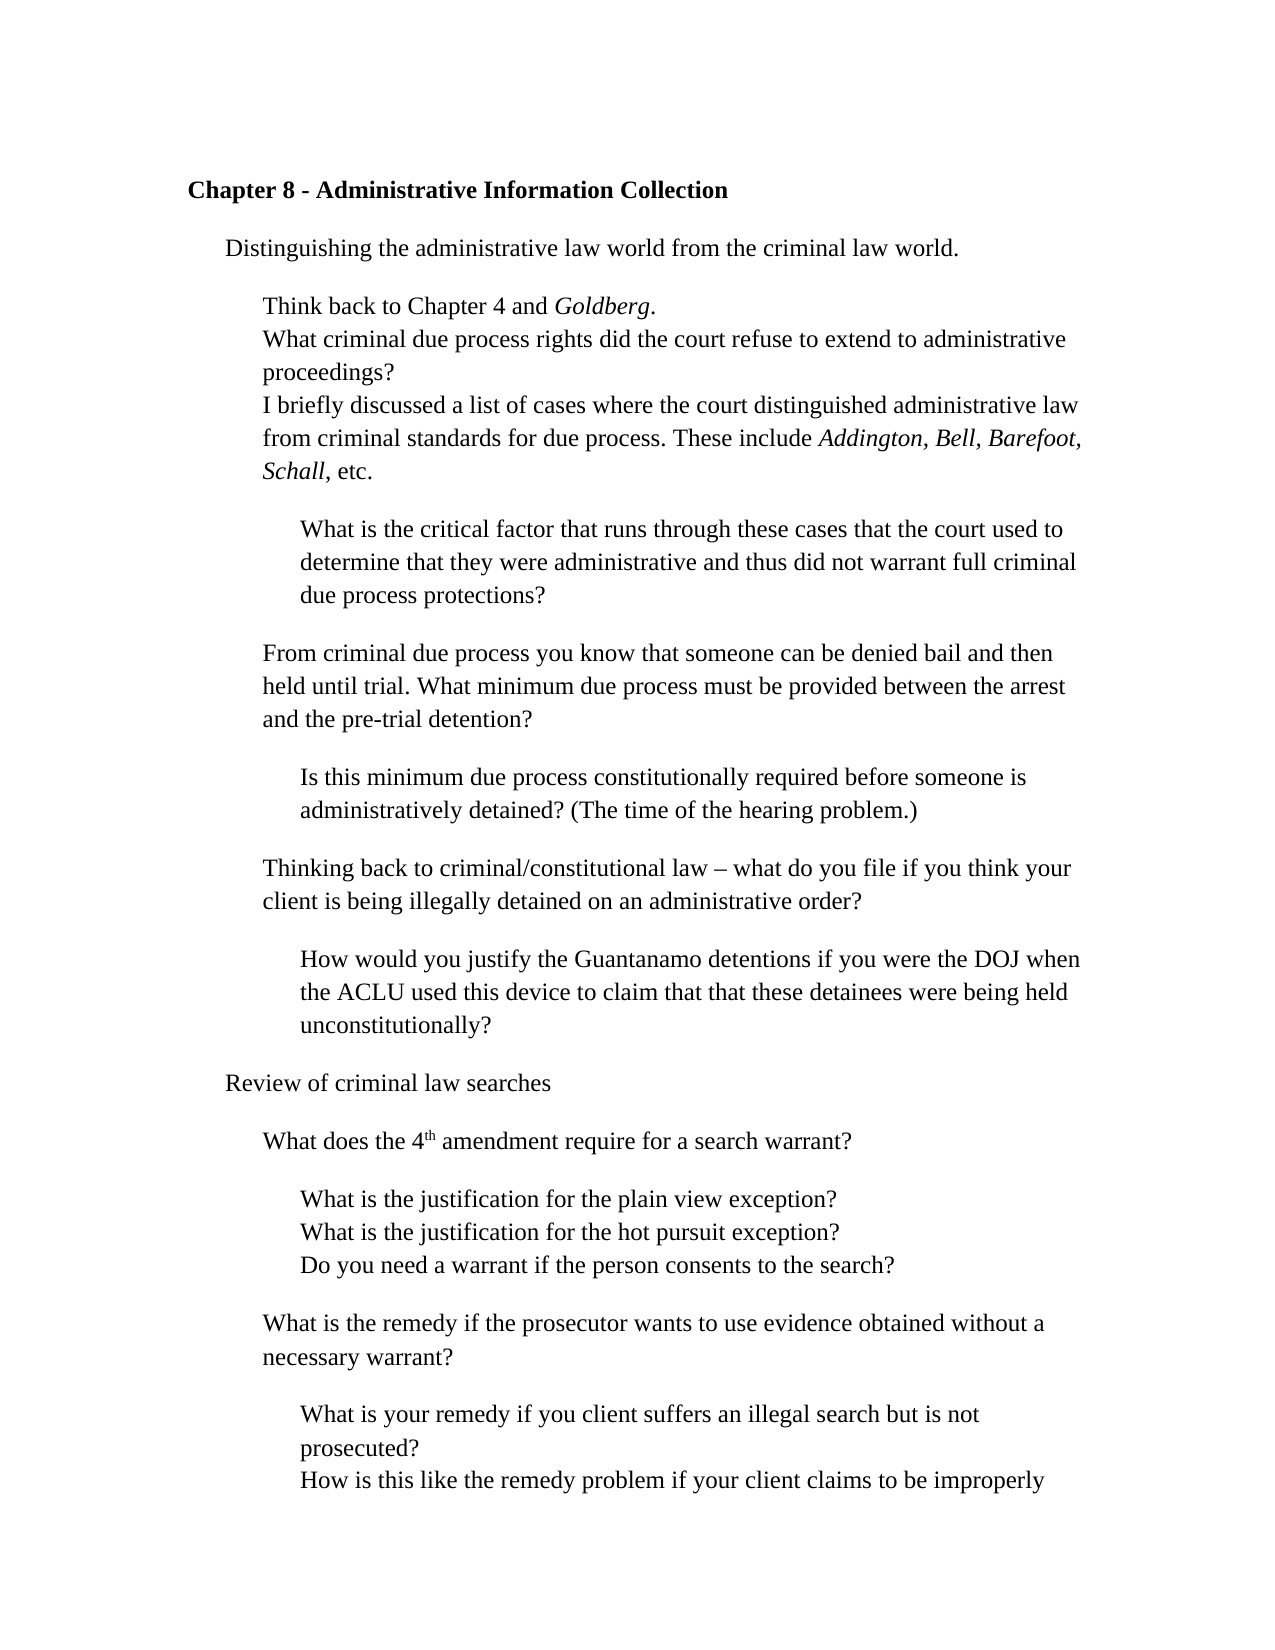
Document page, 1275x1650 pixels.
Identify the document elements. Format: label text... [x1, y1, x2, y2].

subtitle What does the 4th amendment require for a search warrant? [262, 1126, 1087, 1155]
subtitle Do you need a warrant if the person consents to the search? [300, 1251, 1087, 1279]
subtitle What is the remedy if the prosecutor wants to use evidence obtained without a necessary warrant? [262, 1308, 1087, 1370]
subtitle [300, 1466, 1087, 1494]
subtitle Distinguishing the administrative law world from the criminal law world. [225, 233, 1087, 262]
subtitle Is this minimum due process constitutionally required before someone is administratively detained? (The time of the hearing problem.) [300, 762, 1087, 824]
subtitle How would you justify the Guantanamo detentions if you were the DOJ when the ACLU used this device to claim that that these detainees were being held unconstitutionally? [300, 944, 1087, 1039]
subtitle From criminal due process you know that someone can be denied bail and then held until trial. What minimum due process must be provided between the arrest and the pre-trial detention? [262, 638, 1087, 733]
subtitle Review of criminal law searches [225, 1068, 1087, 1097]
subtitle Thinking back to criminal/constitutional law – what do you file if you think your client is being illegally detained on an administrative order? [262, 853, 1087, 915]
subtitle Chapter 8 - Administrative Information Collection [187, 175, 1087, 204]
subtitle What is the justification for the hot pursuit exception? [300, 1217, 1087, 1246]
subtitle What criminal due process rights did the court refuse to extend to administrative proceedings? [262, 324, 1087, 386]
subtitle What is the justification for the plain view exception? [300, 1184, 1087, 1213]
subtitle Think back to Chapter 4 and Goldberg. [262, 291, 1087, 320]
subtitle What is your remedy if you client suffers an illegal search but is not prosecuted? [300, 1399, 1087, 1461]
subtitle I briefly discussed a list of cases where the court distinguished administrative law from criminal standards for due process. These include Addington, Bell, Barefoot, Schall, etc. [262, 390, 1087, 485]
subtitle What is the critical factor that runs through these cases that the court used to determine that they were administrative and thus did not warrant full criminal due process protections? [300, 514, 1087, 609]
